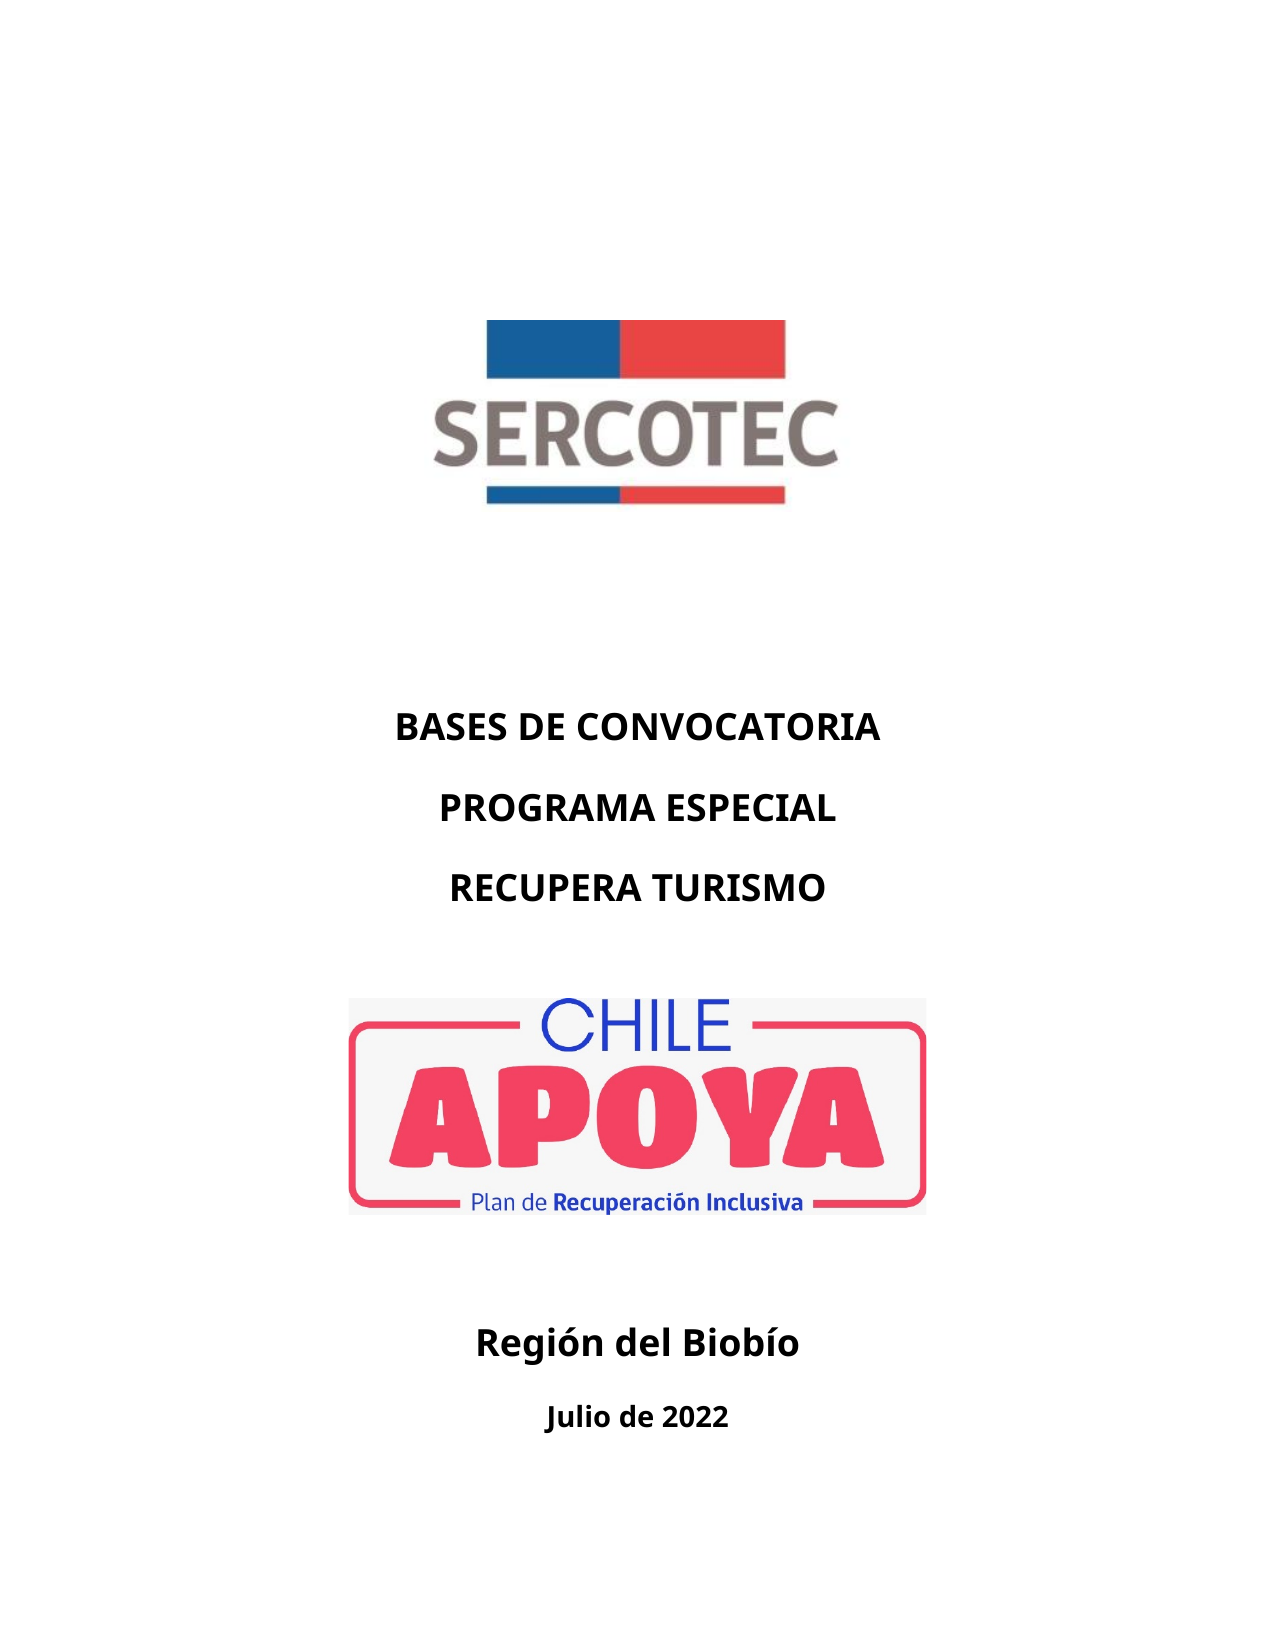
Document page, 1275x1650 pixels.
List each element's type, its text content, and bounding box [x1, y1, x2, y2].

picture [348, 998, 927, 1215]
text BASES DE CONVOCATORIA [177, 701, 1098, 752]
text Julio de 2022 [177, 1397, 1098, 1436]
text Región del Biobío [177, 1317, 1098, 1368]
text PROGRAMA ESPECIAL [177, 781, 1098, 832]
picture [424, 320, 851, 512]
text RECUPERA TURISMO [177, 861, 1098, 912]
